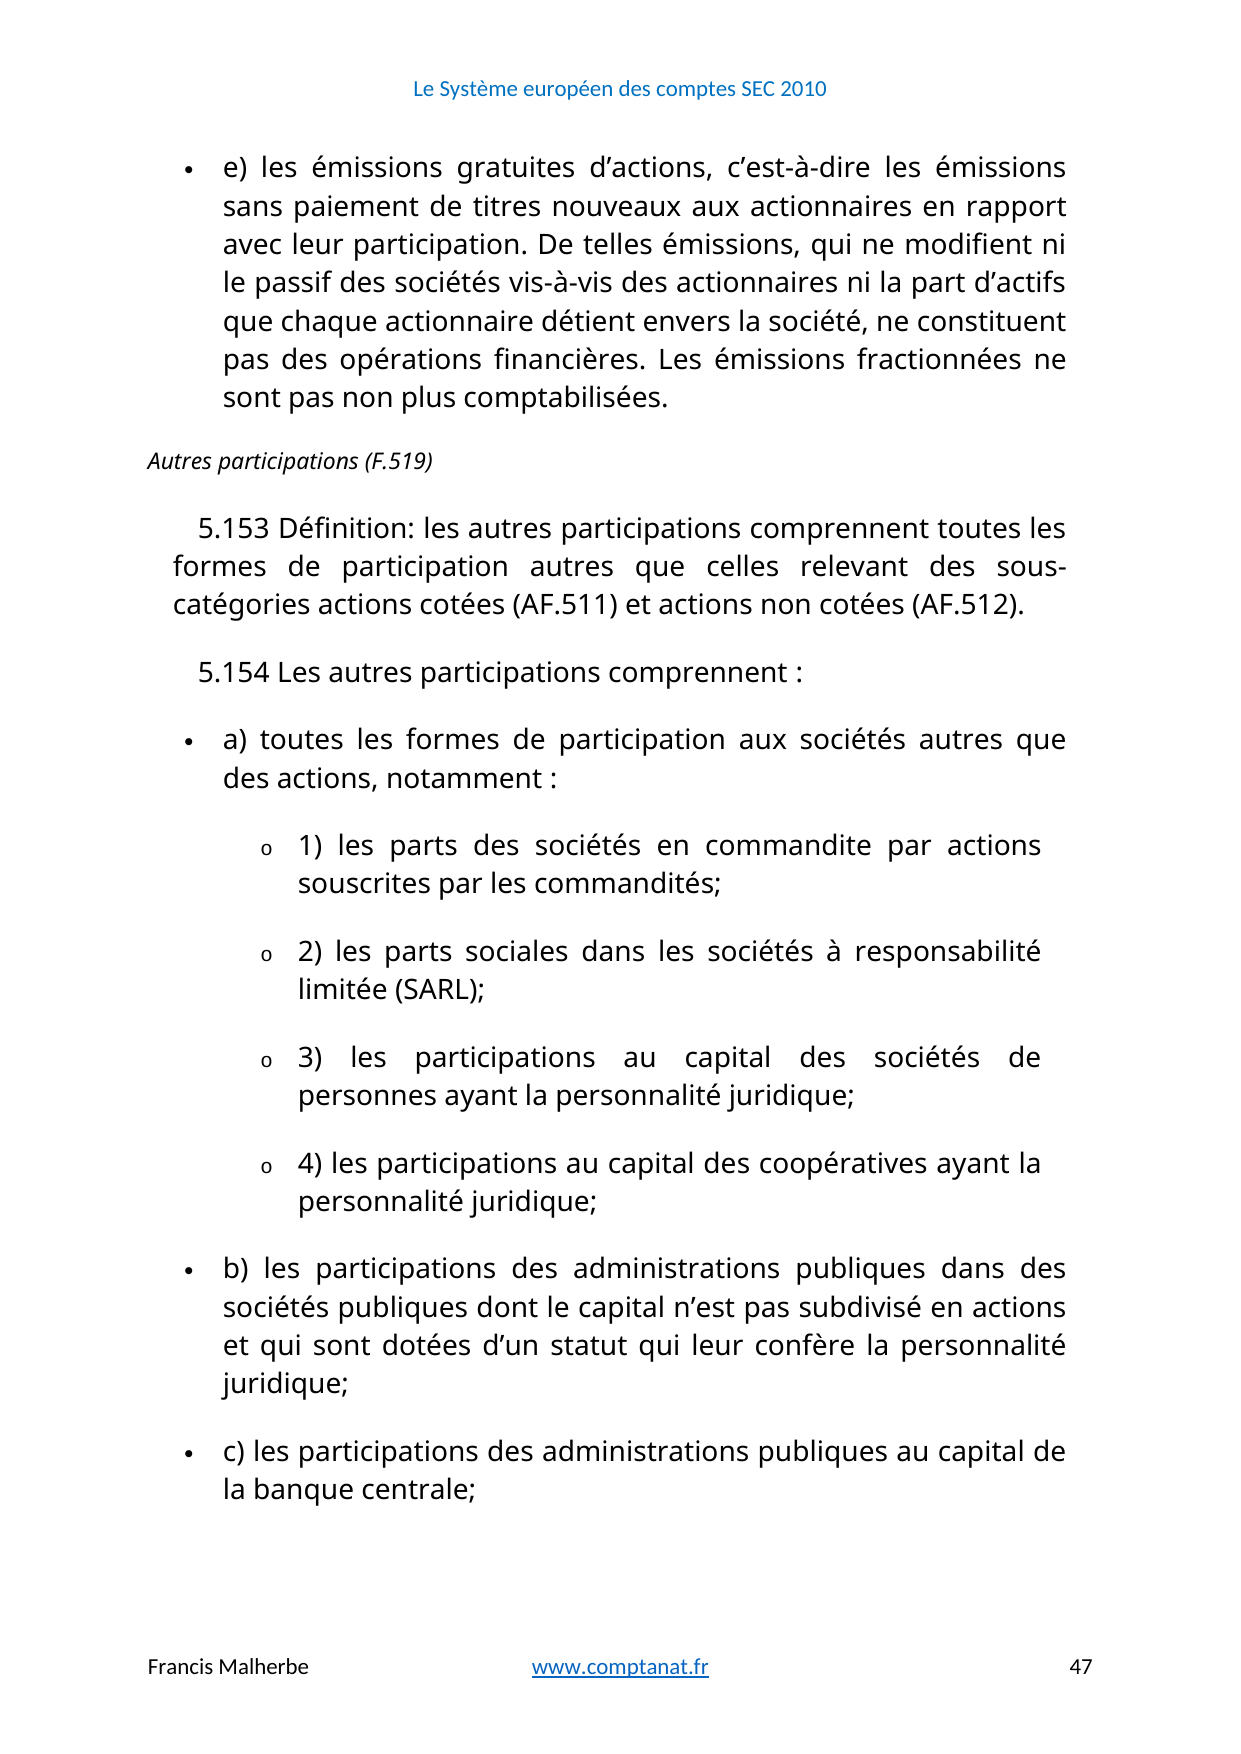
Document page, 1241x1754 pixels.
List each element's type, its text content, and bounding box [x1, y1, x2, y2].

list 3) les participations au capital des sociétés de personnes ayant la personnalité juridique; [260, 1037, 1043, 1114]
list 4) les participations au capital des coopératives ayant la personnalité juridique; [260, 1143, 1043, 1220]
list 2) les parts sociales dans les sociétés à responsabilité limitée (SARL); [260, 931, 1043, 1008]
text 5.153 Définition: les autres participations comprennent toutes les formes de participation autres que celles relevant des sous-catégories actions cotées (AF.511) et actions non cotées (AF.512). [173, 508, 1068, 623]
list b) les participations des administrations publiques dans des sociétés publiques dont le capital n’est pas subdivisé en actions et qui sont dotées d’un statut qui leur confère la personnalité juridique; [185, 1249, 1068, 1402]
text 5.154 Les autres participations comprennent : [173, 652, 1068, 691]
list 1) les parts des sociétés en commandite par actions souscrites par les commandités; [260, 826, 1043, 902]
list c) les participations des administrations publiques au capital de la banque centrale; [185, 1431, 1068, 1508]
list a) toutes les formes de participation aux sociétés autres que des actions, notamment : [185, 720, 1068, 796]
list e) les émissions gratuites d’actions, c’est-à-dire les émissions sans paiement de titres nouveaux aux actionnaires en rapport avec leur participation. De telles émissions, qui ne modifient ni le passif des sociétés vis-à-vis des actionnaires ni la part d’actifs que chaque actionnaire détient envers la société, ne constituent pas des opérations financières. Les émissions fractionnées ne sont pas non plus comptabilisées. [185, 148, 1068, 416]
subtitle Autres participations (F.519) [148, 445, 1093, 476]
